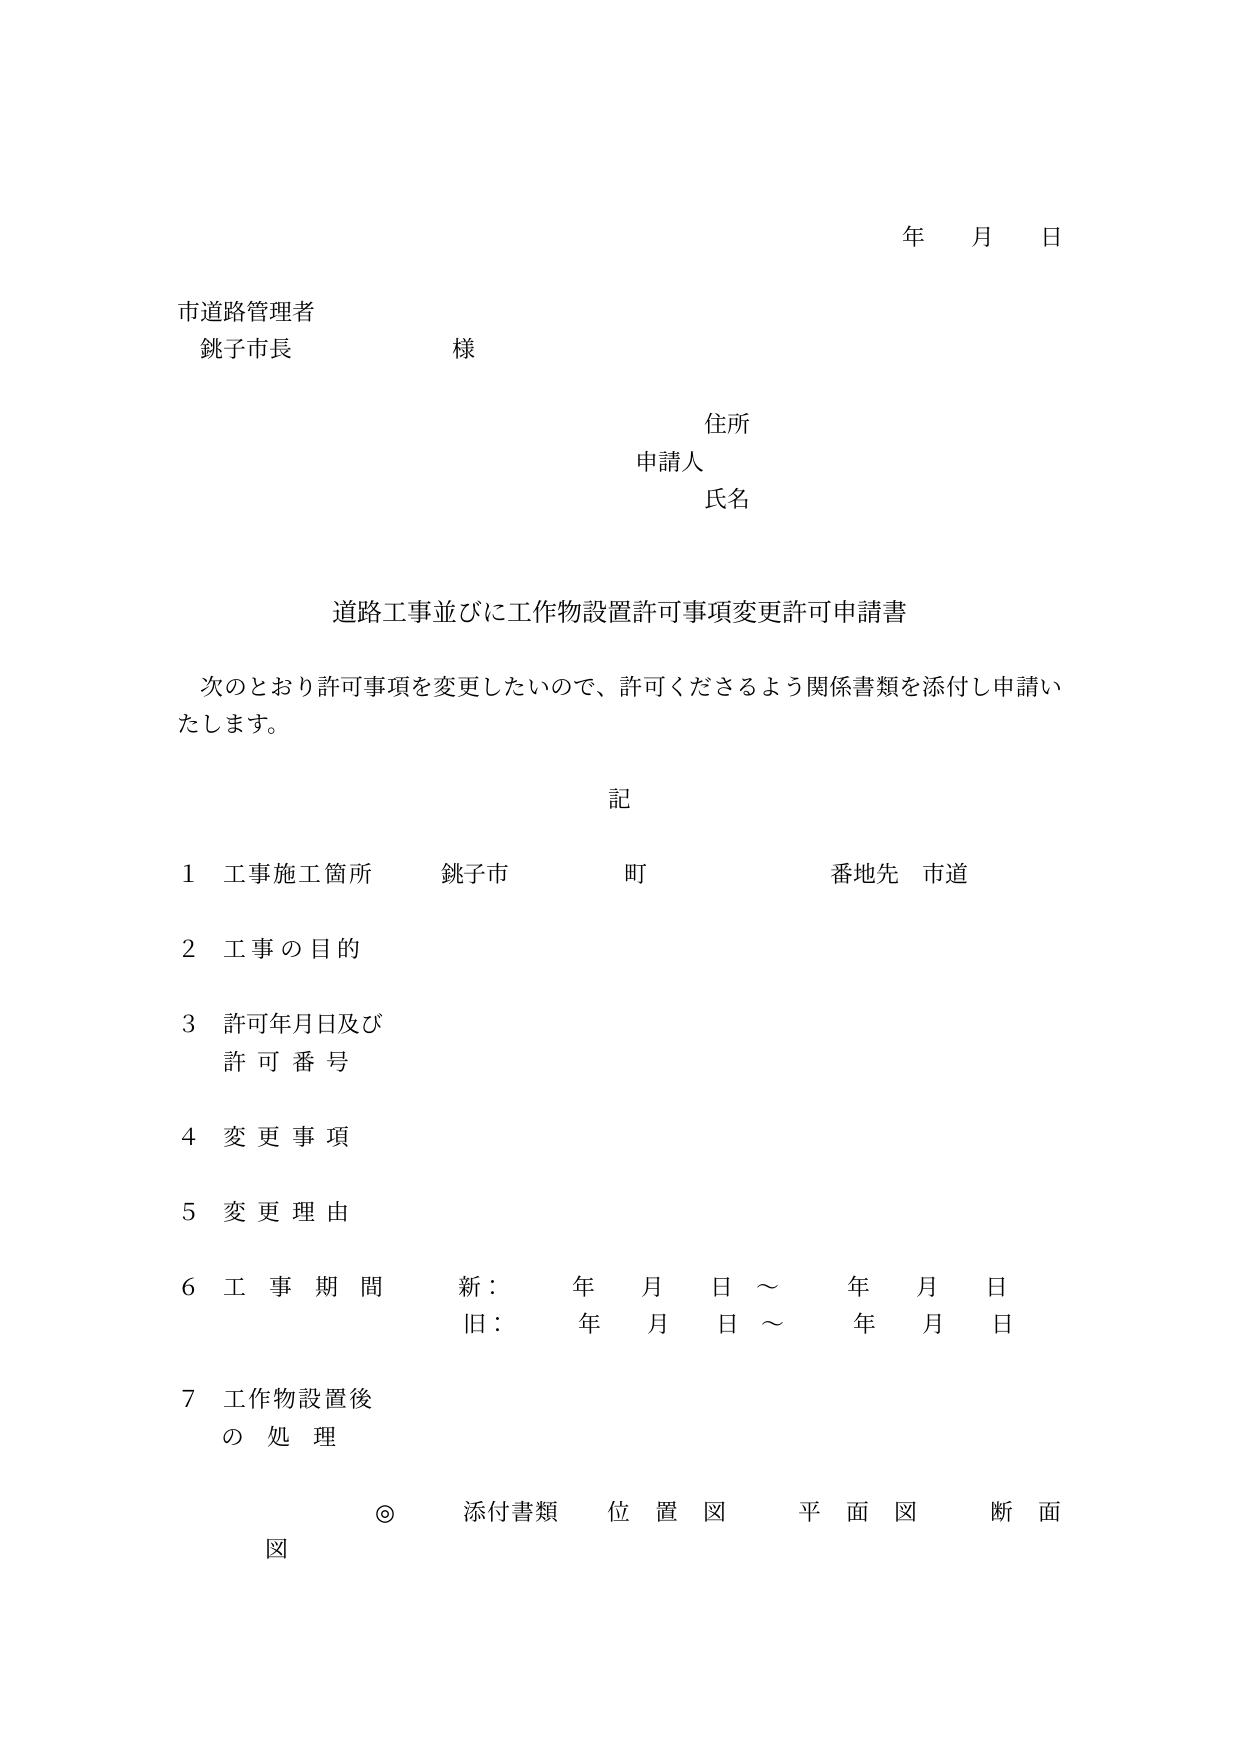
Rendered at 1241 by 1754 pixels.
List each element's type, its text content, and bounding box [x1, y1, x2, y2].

text ５ 変更理由 [177, 1192, 1063, 1229]
text 銚子市長 様 [177, 329, 1063, 367]
text ７ 工作物設置後 市指定のとおり [177, 1379, 1063, 1417]
text 氏名 [177, 479, 1063, 517]
text １ 工事施工箇所 銚子市 町 番地先 市道 [177, 854, 1063, 892]
text ２ 工事の目的 店舗開発に伴う道路整備のため [177, 929, 1063, 967]
text 道路工事並びに工作物設置許可事項変更許可申請書 [177, 592, 1063, 629]
text 住所 [177, 404, 1063, 442]
text 申請人 [177, 442, 1063, 479]
subtitle 記 [177, 779, 1063, 817]
text 旧： 年 月 日 ～ 年 月 日 [177, 1304, 1063, 1342]
text ６ 工 事 期 間 新： 年 月 日 ～ 年 月 日 [177, 1267, 1063, 1304]
text ４ 変更事項 道路工事区域の変更 [177, 1117, 1063, 1154]
text 許可番号 銚子市土指令第４号の１６ [177, 1042, 1063, 1079]
text の処理 [177, 1417, 1063, 1454]
text ３ 許可年月日及び 平成２３年 ２月１７日 [177, 1004, 1063, 1042]
text 次のとおり許可事項を変更したいので、許可くださるよう関係書類を添付し申請いたします。 [177, 667, 1063, 742]
text 年 月 日 [177, 217, 1063, 254]
list 添付書類 位 置 図 平 面 図 断 面 図 [265, 1492, 1063, 1567]
text 市道路管理者 [177, 292, 1063, 329]
